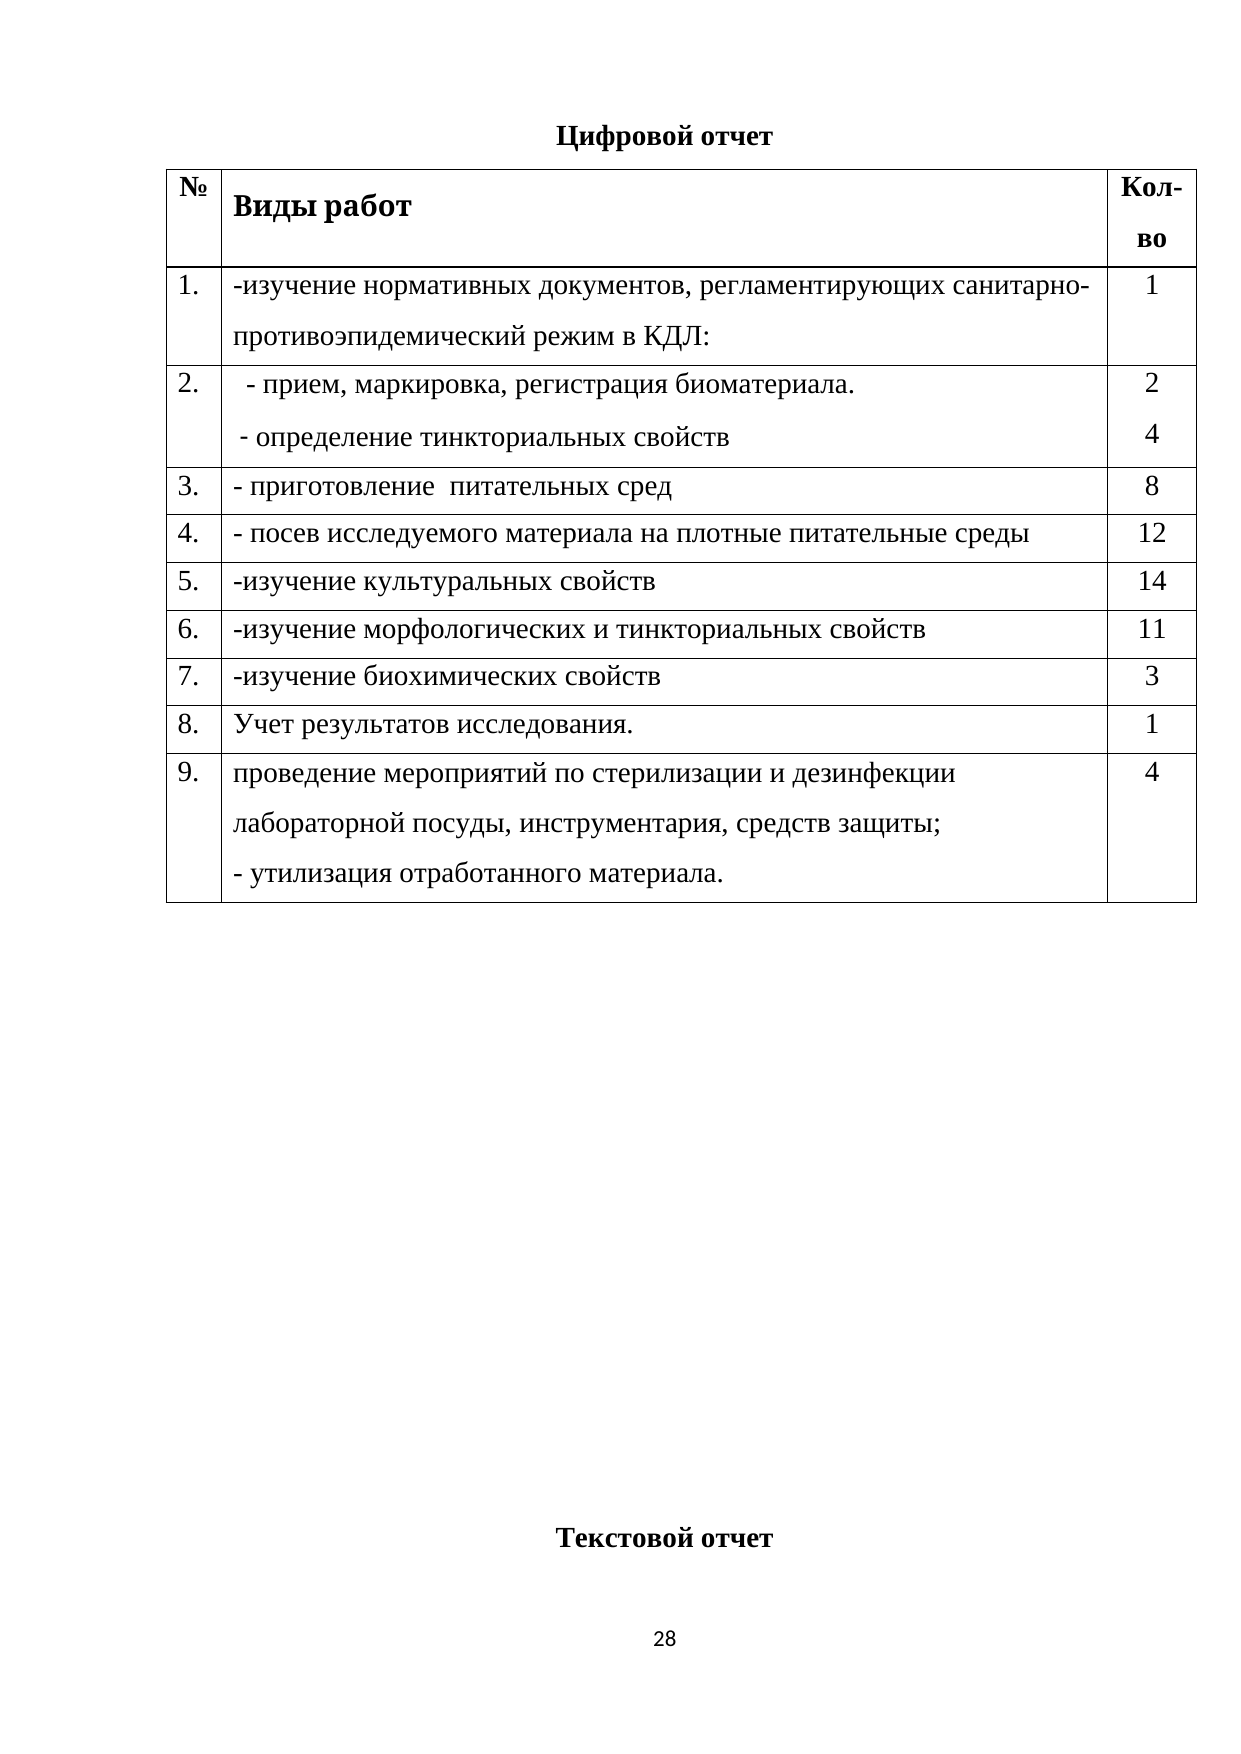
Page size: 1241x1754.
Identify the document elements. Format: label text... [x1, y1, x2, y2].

table_cell - посев исследуемого материала на плотные питательные среды [222, 515, 1107, 562]
table_header № [167, 170, 221, 266]
table_cell 14 [1108, 563, 1196, 610]
table_cell 1 [1108, 268, 1196, 364]
table_cell проведение мероприятий по стерилизации и дезинфекции лабораторной посуды, инструментария, средств защиты; - утилизация отработанного материала. [222, 754, 1107, 902]
subtitle Цифровой отчет [177, 118, 1152, 152]
table_header Виды работ [222, 170, 1107, 266]
table_cell Учет результатов исследования. [222, 706, 1107, 753]
table_cell 11 [1108, 611, 1196, 657]
table_cell 4. [167, 515, 221, 562]
table_cell 5. [167, 563, 221, 610]
table_cell - прием, маркировка, регистрация биоматериала. - определение тинкториальных свойств [222, 366, 1107, 467]
table_cell 1 [1108, 706, 1196, 753]
table_cell 4 [1108, 754, 1196, 902]
subtitle Текстовой отчет [177, 1521, 1152, 1554]
table_cell 7. [167, 659, 221, 705]
table_cell - приготовление питательных сред [222, 468, 1107, 514]
table_cell 8 [1108, 468, 1196, 514]
table_cell -изучение биохимических свойств [222, 659, 1107, 705]
table_cell 12 [1108, 515, 1196, 562]
table_cell 2 4 [1108, 366, 1196, 467]
table_header Кол-во [1108, 170, 1196, 266]
table_cell -изучение нормативных документов, регламентирующих санитарно-противоэпидемический режим в КДЛ: [222, 268, 1107, 364]
table_cell 3 [1108, 659, 1196, 705]
table_cell 8. [167, 706, 221, 753]
table_cell 2. [167, 366, 221, 467]
table_cell 9. [167, 754, 221, 902]
table_cell 3. [167, 468, 221, 514]
table_cell 1. [167, 268, 221, 364]
table_cell -изучение культуральных свойств [222, 563, 1107, 610]
table_cell -изучение морфологических и тинкториальных свойств [222, 611, 1107, 657]
table_cell 6. [167, 611, 221, 657]
